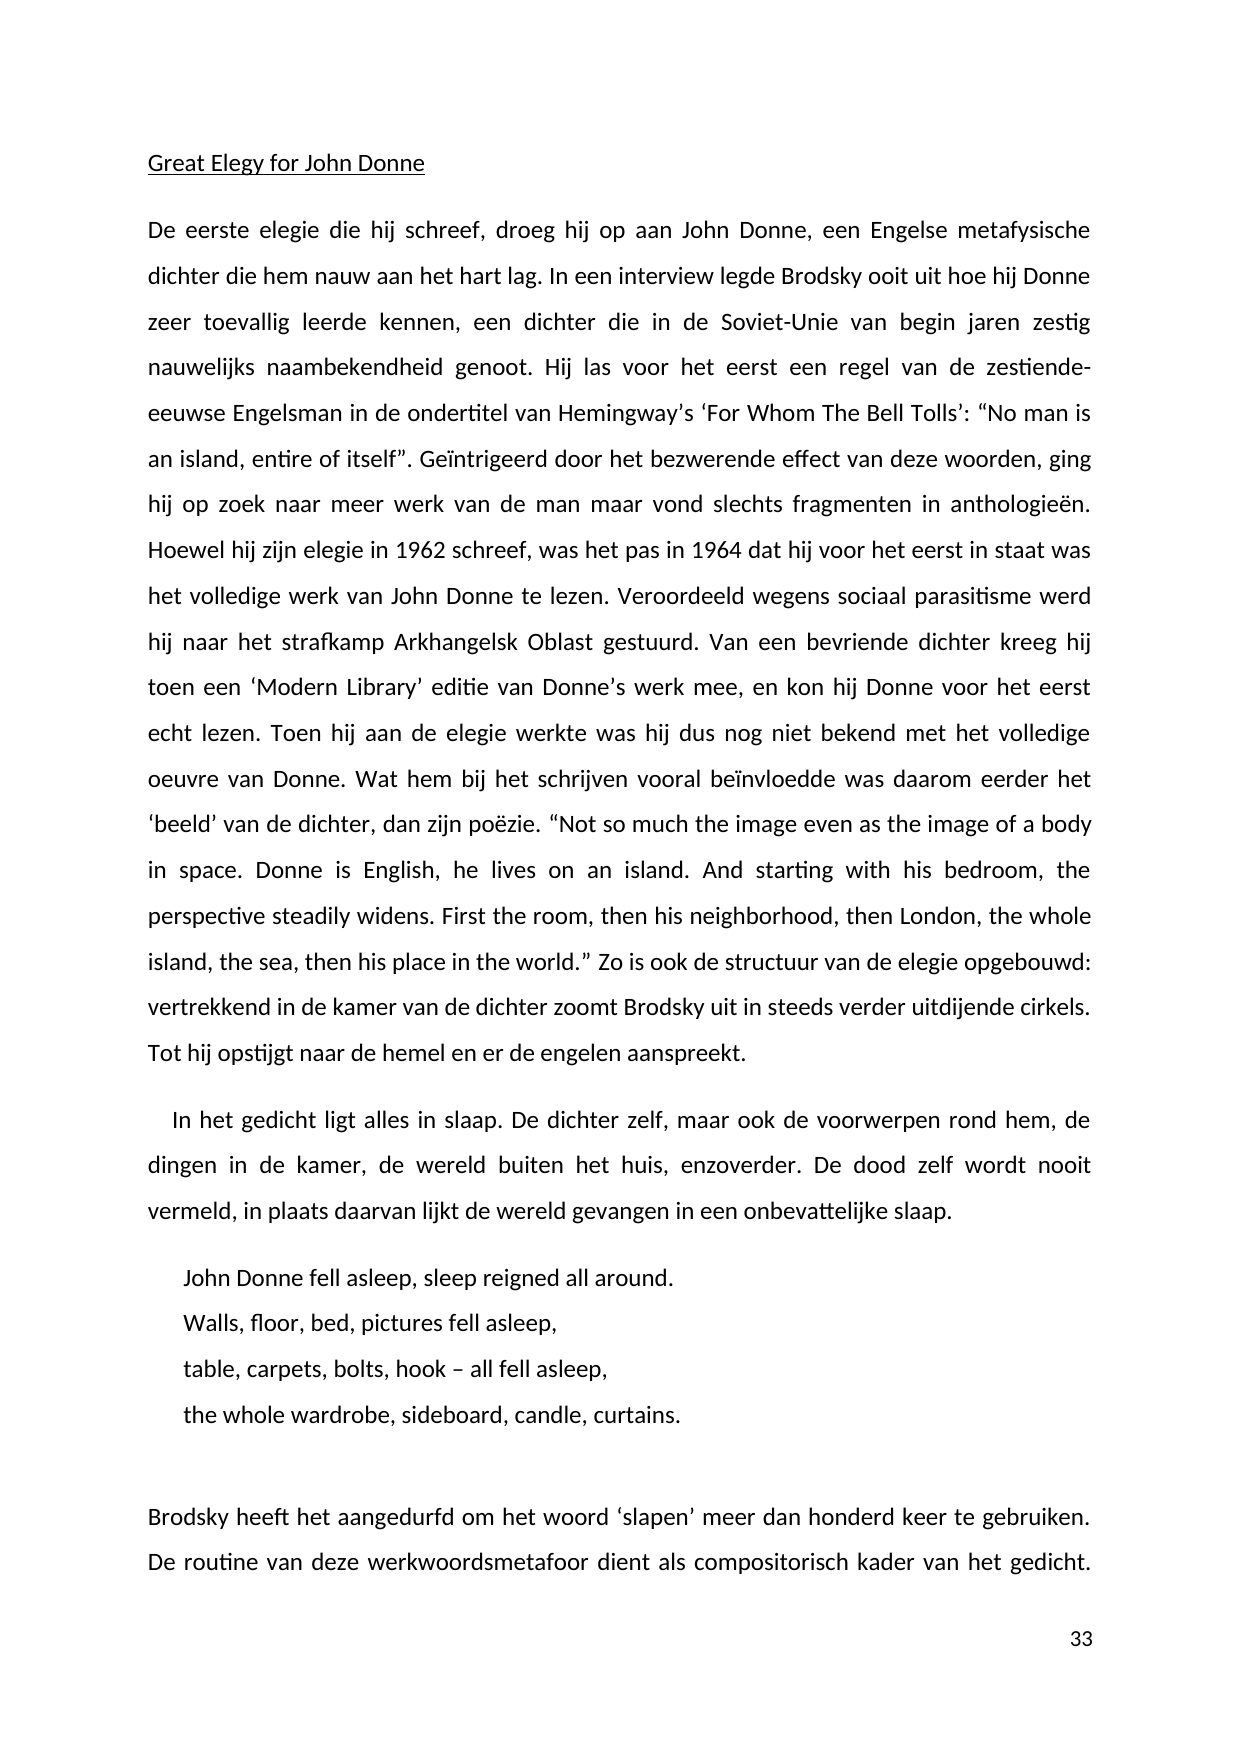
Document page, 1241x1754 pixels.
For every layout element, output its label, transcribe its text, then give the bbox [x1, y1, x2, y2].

text John Donne fell asleep, sleep reigned all around. [183, 1262, 1093, 1292]
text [148, 1501, 1093, 1577]
text table, carpets, bolts, hook – all fell asleep, [183, 1353, 1093, 1384]
text Great Elegy for John Donne [148, 148, 1093, 178]
text the whole wardrobe, sideboard, candle, curtains. [183, 1399, 1093, 1429]
text De eerste elegie die hij schreef, droeg hij op aan John Donne, een Engelse metafysische dichter die hem nauw aan het hart lag. In een interview legde Brodsky ooit uit hoe hij Donne zeer toevallig leerde kennen, een dichter die in de Soviet-Unie van begin jaren zestig nauwelijks naambekendheid genoot. Hij las voor het eerst een regel van de zestiende-eeuwse Engelsman in de ondertitel van Hemingway’s ‘For Whom The Bell Tolls’: “No man is an island, entire of itself”. Geïntrigeerd door het bezwerende effect van deze woorden, ging hij op zoek naar meer werk van de man maar vond slechts fragmenten in anthologieën. Hoewel hij zijn elegie in 1962 schreef, was het pas in 1964 dat hij voor het eerst in staat was het volledige werk van John Donne te lezen. Veroordeeld wegens sociaal parasitisme werd hij naar het strafkamp Arkhangelsk Oblast gestuurd. Van een bevriende dichter kreeg hij toen een ‘Modern Library’ editie van Donne’s werk mee, en kon hij Donne voor het eerst echt lezen. Toen hij aan de elegie werkte was hij dus nog niet bekend met het volledige oeuvre van Donne. Wat hem bij het schrijven vooral beïnvloedde was daarom eerder het ‘beeld’ van de dichter, dan zijn poëzie. “Not so much the image even as the image of a body in space. Donne is English, he lives on an island. And starting with his bedroom, the perspective steadily widens. First the room, then his neighborhood, then London, the whole island, the sea, then his place in the world.” Zo is ook de structuur van de elegie opgebouwd: vertrekkend in de kamer van de dichter zoomt Brodsky uit in steeds verder uitdijende cirkels. Tot hij opstijgt naar de hemel en er de engelen aanspreekt. [148, 214, 1093, 1068]
text In het gedicht ligt alles in slaap. De dichter zelf, maar ook de voorwerpen rond hem, de dingen in de kamer, de wereld buiten het huis, enzoverder. De dood zelf wordt nooit vermeld, in plaats daarvan lijkt de wereld gevangen in een onbevattelijke slaap. [148, 1104, 1093, 1226]
text Walls, floor, bed, pictures fell asleep, [183, 1308, 1093, 1338]
